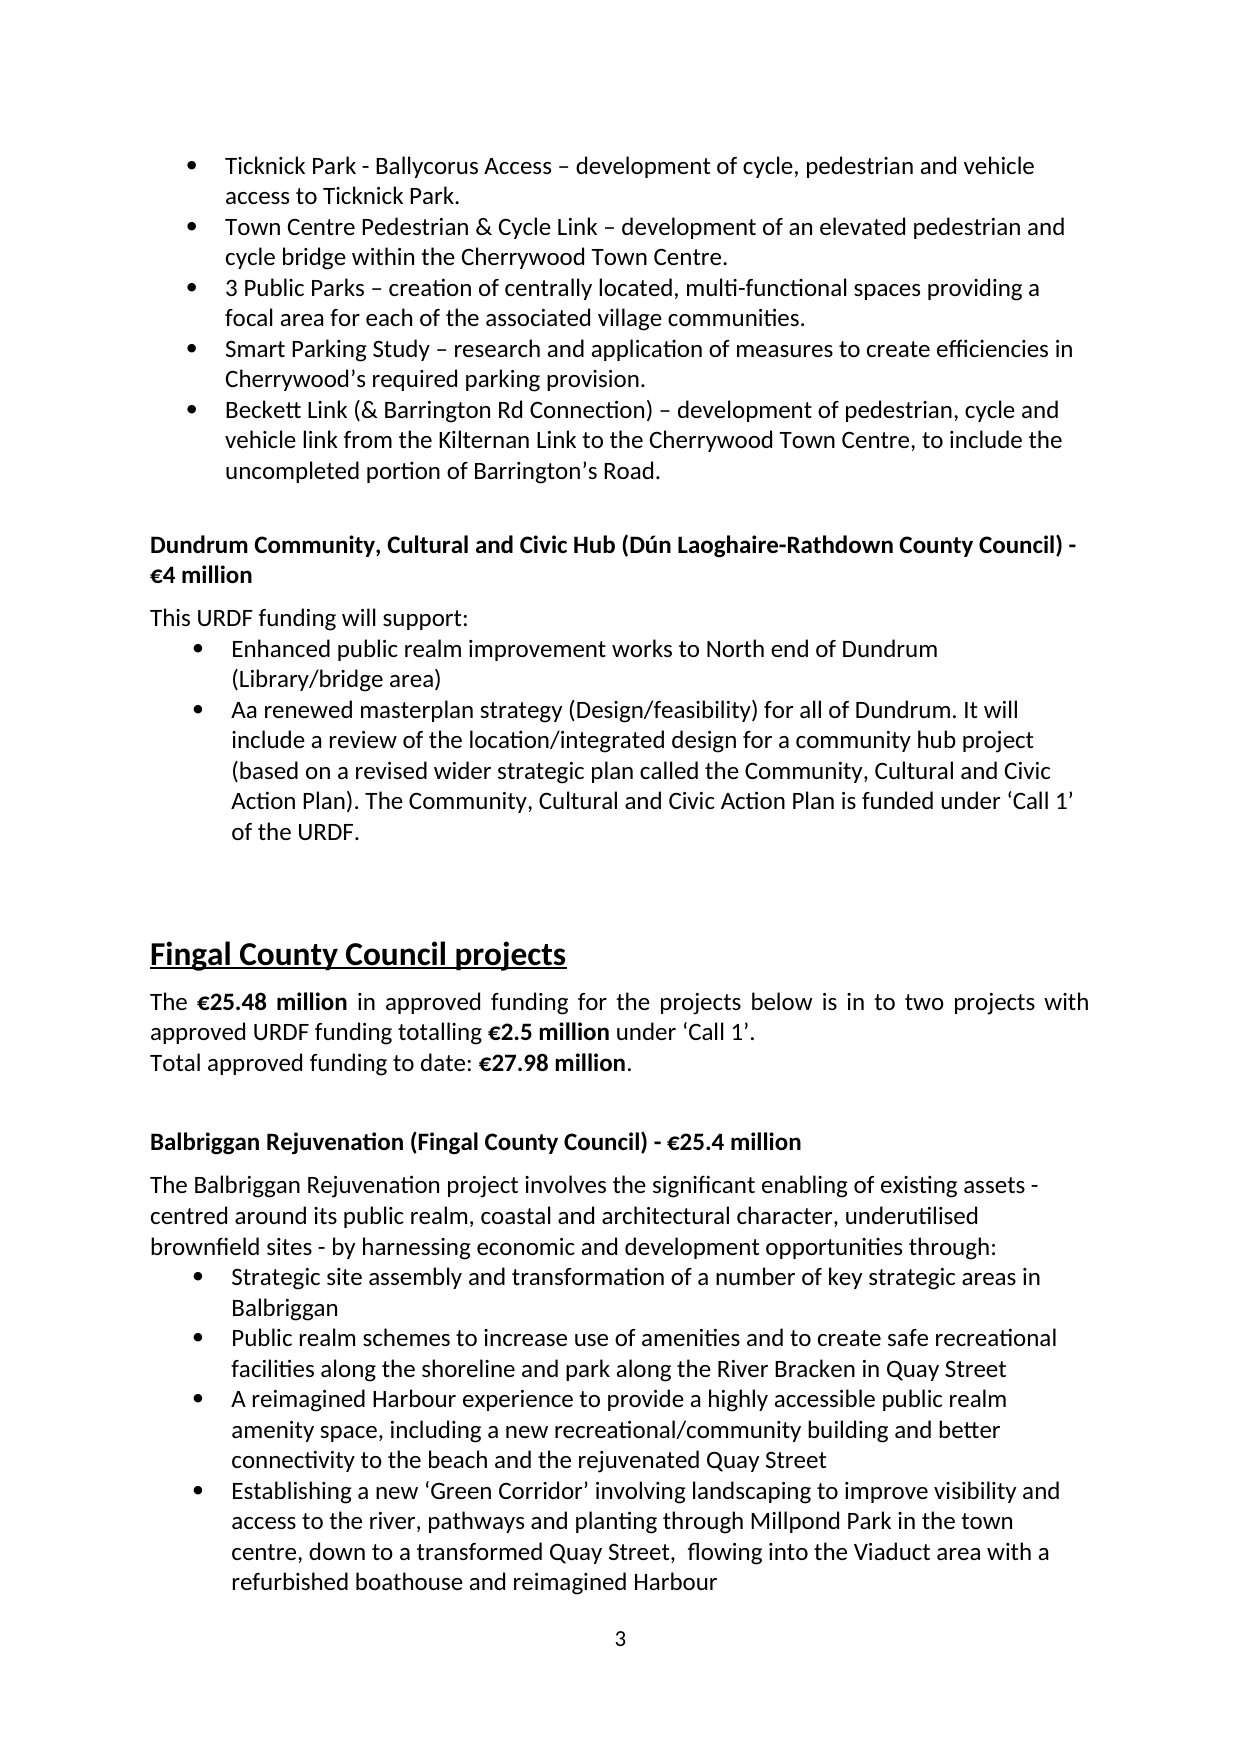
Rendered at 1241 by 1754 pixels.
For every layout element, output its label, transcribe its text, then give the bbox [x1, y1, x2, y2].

list A reimagined Harbour experience to provide a highly accessible public realm amenity space, including a new recreational/community building and better connectivity to the beach and the rejuvenated Quay Street [194, 1383, 1090, 1475]
list 3 Public Parks – creation of centrally located, multi-functional spaces providing a focal area for each of the associated village communities. [187, 272, 1090, 333]
text Total approved funding to date: €27.98 million. [150, 1047, 1090, 1077]
list Smart Parking Study – research and application of measures to create efficiencies in Cherrywood’s required parking provision. [187, 333, 1090, 394]
text Fingal County Council projects [150, 932, 1090, 973]
list Ticknick Park - Ballycorus Access – development of cycle, pedestrian and vehicle access to Ticknick Park. [187, 150, 1090, 211]
list Town Centre Pedestrian & Cycle Link – development of an elevated pedestrian and cycle bridge within the Cherrywood Town Centre. [187, 211, 1090, 272]
list Strategic site assembly and transformation of a number of key strategic areas in Balbriggan [194, 1261, 1090, 1322]
text The Balbriggan Rejuvenation project involves the significant enabling of existing assets - centred around its public realm, coastal and architectural character, underutilised brownfield sites - by harnessing economic and development opportunities through: [150, 1169, 1090, 1261]
list Establishing a new ‘Green Corridor’ involving landscaping to improve visibility and access to the river, pathways and planting through Millpond Park in the town centre, down to a transformed Quay Street, flowing into the Viaduct area with a refurbished boathouse and reimagined Harbour [194, 1475, 1090, 1597]
text The €25.48 million in approved funding for the projects below is in to two projects with approved URDF funding totalling €2.5 million under ‘Call 1’. [150, 986, 1090, 1047]
text Balbriggan Rejuvenation (Fingal County Council) - €25.4 million [150, 1127, 1090, 1157]
list Enhanced public realm improvement works to North end of Dundrum (Library/bridge area) [194, 633, 1090, 694]
text This URDF funding will support: [150, 602, 1090, 633]
text Dundrum Community, Cultural and Civic Hub (Dún Laoghaire-Rathdown County Council) - €4 million [150, 529, 1090, 590]
list Public realm schemes to increase use of amenities and to create safe recreational facilities along the shoreline and park along the River Bracken in Quay Street [194, 1322, 1090, 1383]
list Beckett Link (& Barrington Rd Connection) – development of pedestrian, cycle and vehicle link from the Kilternan Link to the Cherrywood Town Centre, to include the uncompleted portion of Barrington’s Road. [187, 394, 1090, 486]
list Aa renewed masterplan strategy (Design/feasibility) for all of Dundrum. It will include a review of the location/integrated design for a community hub project (based on a revised wider strategic plan called the Community, Cultural and Civic Action Plan). The Community, Cultural and Civic Action Plan is funded under ‘Call 1’ of the URDF. [194, 694, 1090, 846]
